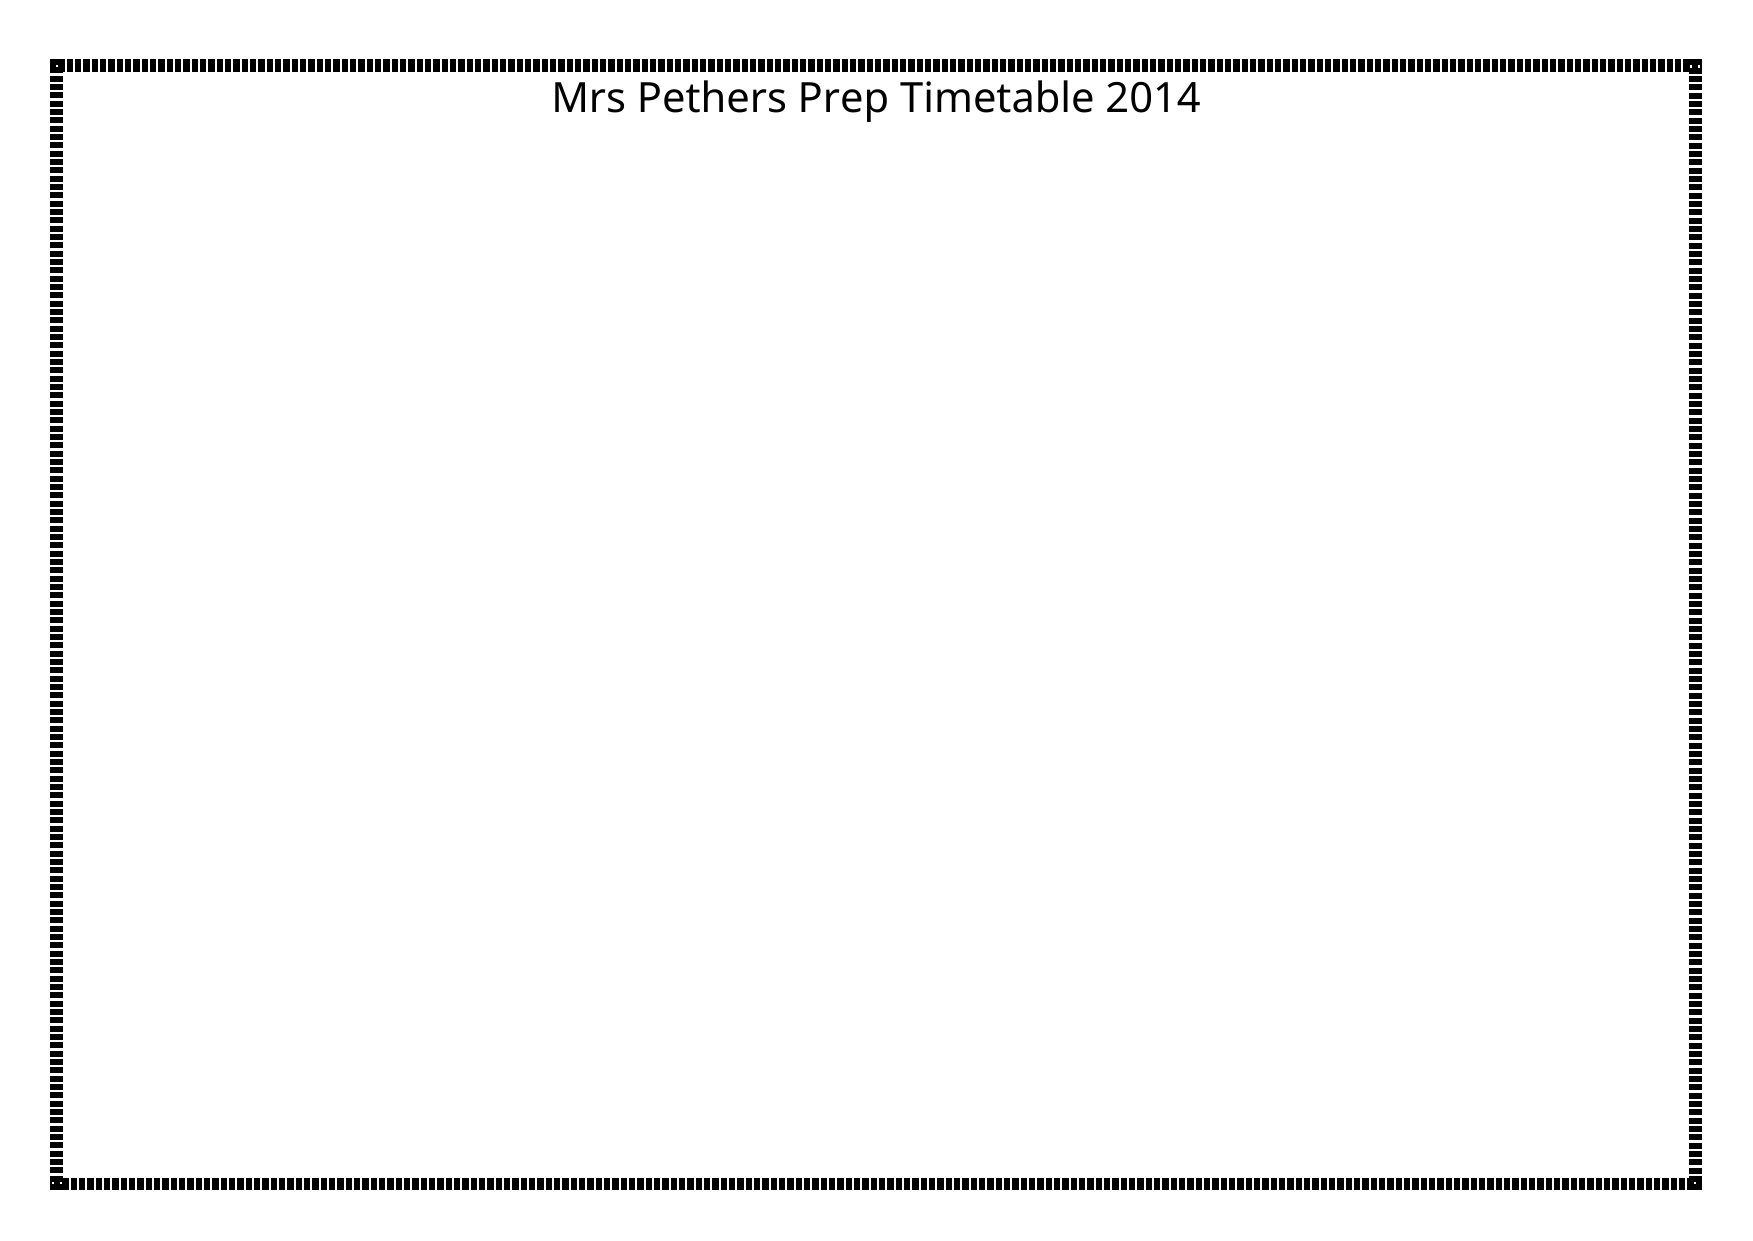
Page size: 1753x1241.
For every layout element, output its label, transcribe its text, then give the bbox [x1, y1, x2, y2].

text Mrs Pethers Prep Timetable 2014 [150, 68, 1602, 125]
